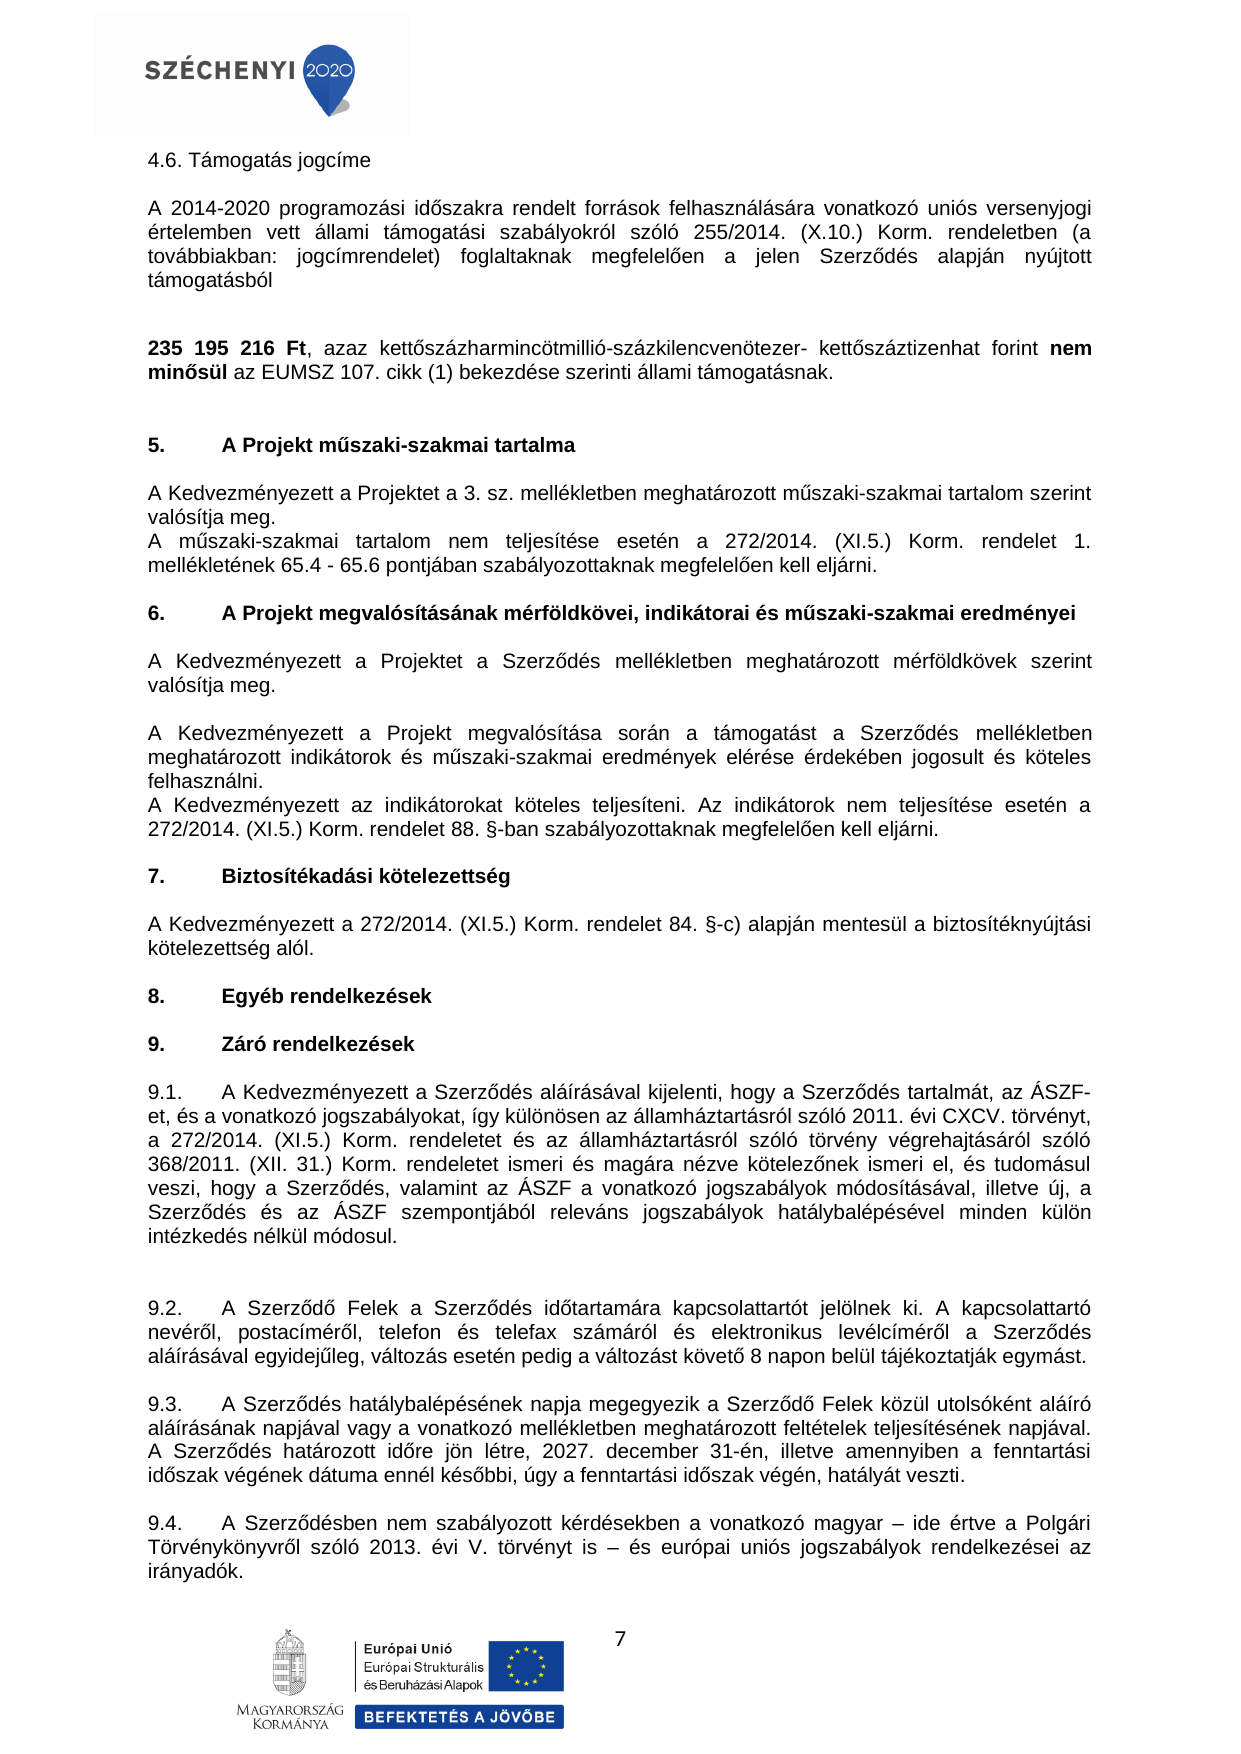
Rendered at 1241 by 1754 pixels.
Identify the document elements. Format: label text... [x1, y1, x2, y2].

text 4.6. Támogatás jogcíme [148, 148, 1092, 172]
list Biztosítékadási kötelezettség [148, 864, 1092, 888]
list A Projekt műszaki-szakmai tartalma [148, 433, 1092, 457]
picture [94, 13, 410, 137]
list A Kedvezményezett a Szerződés aláírásával kijelenti, hogy a Szerződés tartalmát, az ÁSZF-et, és a vonatkozó jogszabályokat, így különösen az államháztartásról szóló 2011. évi CXCV. törvényt, a 272/2014. (XI.5.) Korm. rendeletet és az államháztartásról szóló törvény végrehajtásáról szóló 368/2011. (XII. 31.) Korm. rendeletet ismeri és magára nézve kötelezőnek ismeri el, és tudomásul veszi, hogy a Szerződés, valamint az ÁSZF a vonatkozó jogszabályok módosításával, illetve új, a Szerződés és az ÁSZF szempontjából releváns jogszabályok hatálybalépésével minden külön intézkedés nélkül módosul. [148, 1080, 1092, 1248]
list A Kedvezményezett a Projektet a 3. sz. mellékletben meghatározott műszaki-szakmai tartalom szerint valósítja meg. [148, 481, 1092, 529]
text A Kedvezményezett a Projekt megvalósítása során a támogatást a Szerződés mellékletben meghatározott indikátorok és műszaki-szakmai eredmények elérése érdekében jogosult és köteles felhasználni. [148, 721, 1092, 792]
list Egyéb rendelkezések [148, 984, 1092, 1008]
list A Szerződésben nem szabályozott kérdésekben a vonatkozó magyar – ide értve a Polgári Törvénykönyvről szóló 2013. évi V. törvényt is – és európai uniós jogszabályok rendelkezései az irányadók. [148, 1511, 1092, 1583]
list Záró rendelkezések [148, 1032, 1092, 1056]
text A Kedvezményezett a Projektet a Szerződés mellékletben meghatározott mérföldkövek szerint valósítja meg. [148, 649, 1092, 697]
text A Kedvezményezett a 272/2014. (XI.5.) Korm. rendelet 84. §-c) alapján mentesül a biztosítéknyújtási kötelezettség alól. [148, 912, 1092, 960]
text A Kedvezményezett az indikátorokat köteles teljesíteni. Az indikátorok nem teljesítése esetén a 272/2014. (XI.5.) Korm. rendelet 88. §-ban szabályozottaknak megfelelően kell eljárni. [148, 792, 1092, 840]
list A Projekt megvalósításának mérföldkövei, indikátorai és műszaki-szakmai eredményei [148, 601, 1092, 625]
list A Szerződő Felek a Szerződés időtartamára kapcsolattartót jelölnek ki. A kapcsolattartó nevéről, postacíméről, telefon és telefax számáról és elektronikus levélcíméről a Szerződés aláírásával egyidejűleg, változás esetén pedig a változást követő 8 napon belül tájékoztatják egymást. [148, 1296, 1092, 1367]
text A 2014-2020 programozási időszakra rendelt források felhasználására vonatkozó uniós versenyjogi értelemben vett állami támogatási szabályokról szóló 255/2014. (X.10.) Korm. rendeletben (a továbbiakban: jogcímrendelet) foglaltaknak megfelelően a jelen Szerződés alapján nyújtott támogatásból [148, 196, 1092, 291]
list A Szerződés hatálybalépésének napja megegyezik a Szerződő Felek közül utolsóként aláíró aláírásának napjával vagy a vonatkozó mellékletben meghatározott feltételek teljesítésének napjával. A Szerződés határozott időre jön létre, 2027. december 31-én, illetve amennyiben a fenntartási időszak végének dátuma ennél későbbi, úgy a fenntartási időszak végén, hatályát veszti. [148, 1391, 1092, 1487]
picture [211, 1597, 587, 1751]
text 235 195 216 Ft, azaz kettőszázharmincötmillió-százkilencvenötezer- kettőszáztizenhat forint nem minősül az EUMSZ 107. cikk (1) bekezdése szerinti állami támogatásnak. [148, 336, 1092, 384]
list A műszaki-szakmai tartalom nem teljesítése esetén a 272/2014. (XI.5.) Korm. rendelet 1. mellékletének 65.4 - 65.6 pontjában szabályozottaknak megfelelően kell eljárni. [148, 529, 1092, 577]
